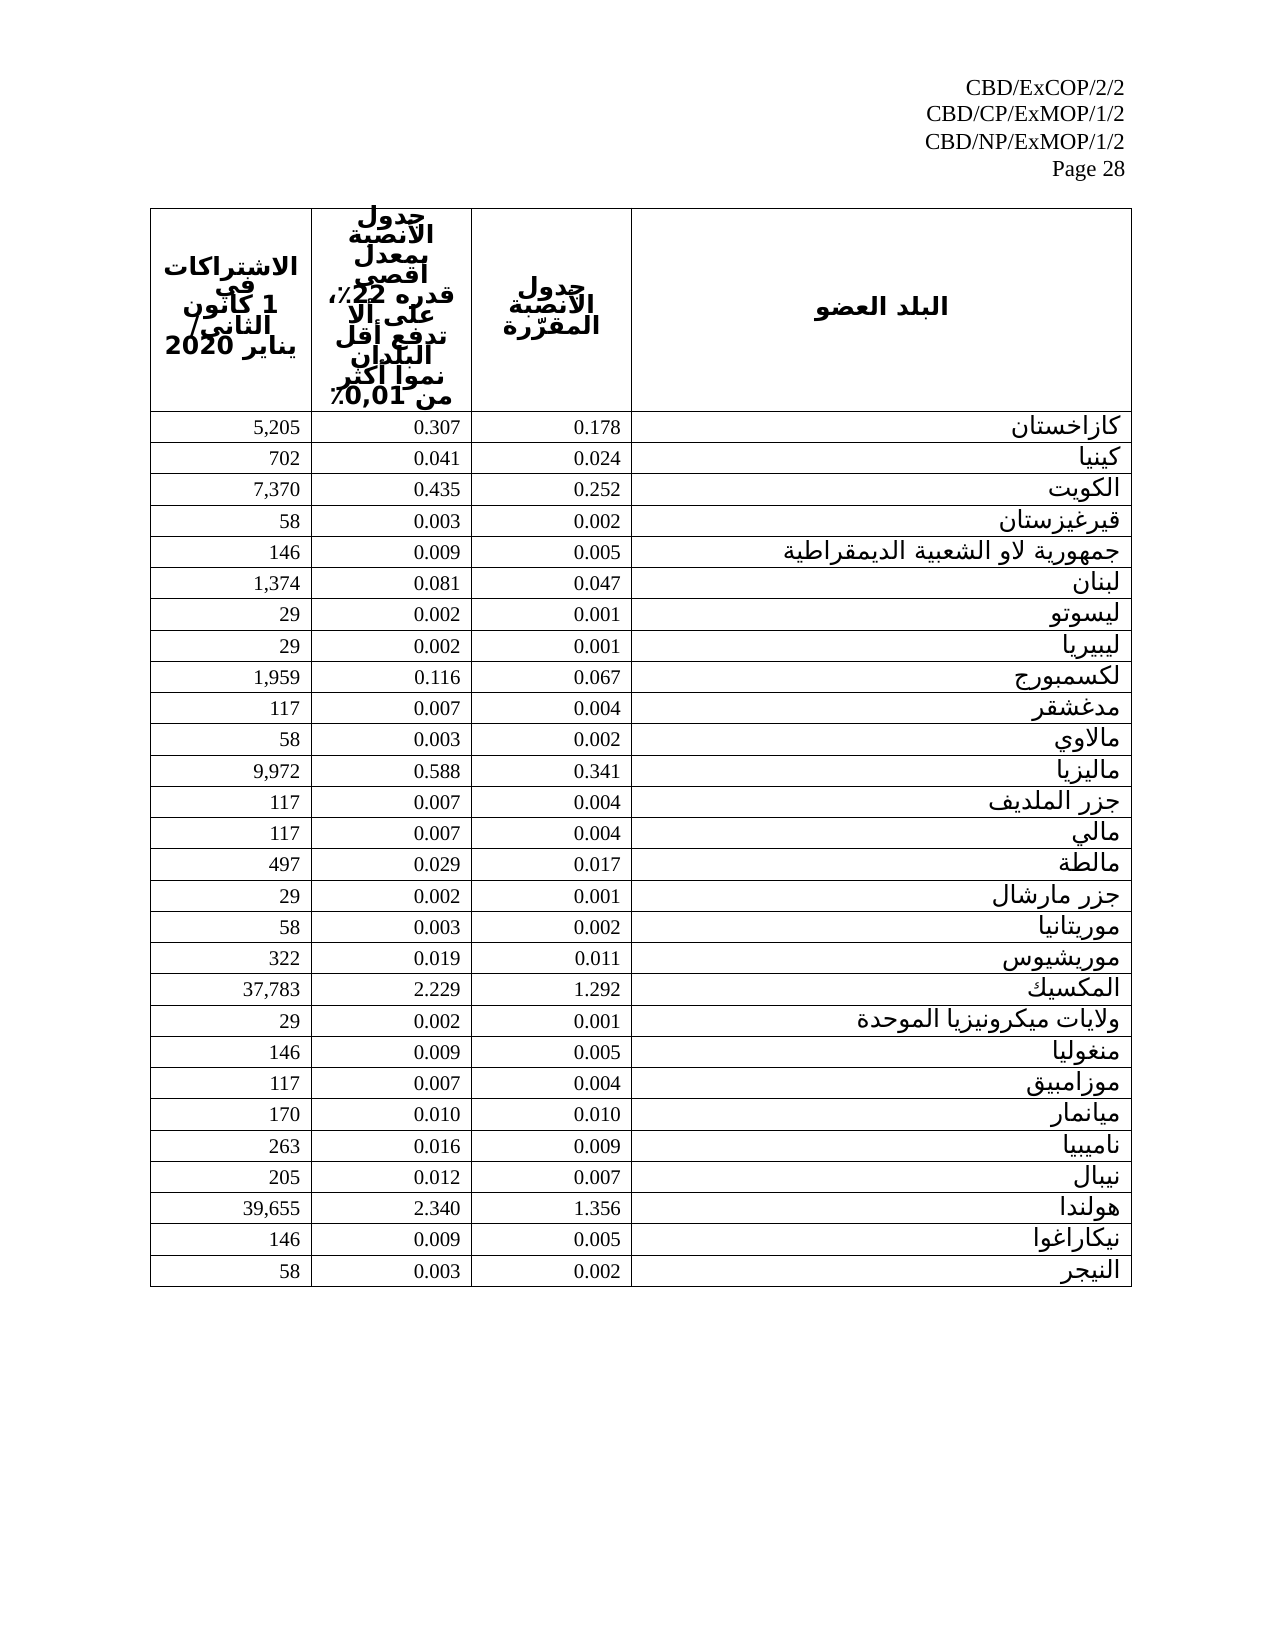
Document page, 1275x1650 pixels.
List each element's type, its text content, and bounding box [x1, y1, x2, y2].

table_cell 0.005 [472, 1037, 631, 1067]
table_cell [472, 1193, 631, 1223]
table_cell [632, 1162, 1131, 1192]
table_cell ماليزيا [632, 756, 1131, 786]
table_cell 0.007 [312, 1068, 471, 1098]
table_cell موريشيوس [632, 943, 1131, 973]
table_cell 0.435 [312, 474, 471, 504]
table_cell 29 [151, 881, 311, 911]
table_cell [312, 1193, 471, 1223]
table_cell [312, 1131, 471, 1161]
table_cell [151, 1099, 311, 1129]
table_cell موزامبيق [632, 1068, 1131, 1098]
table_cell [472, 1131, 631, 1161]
table_cell 2.229 [312, 974, 471, 1004]
table_cell 0.178 [472, 412, 631, 442]
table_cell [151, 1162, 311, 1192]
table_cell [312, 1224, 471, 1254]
table_cell ليسوتو [632, 599, 1131, 629]
table_cell 0.081 [312, 568, 471, 598]
table_cell 0.116 [312, 662, 471, 692]
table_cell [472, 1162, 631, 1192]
table_cell 0.004 [472, 693, 631, 723]
table_cell موريتانيا [632, 912, 1131, 942]
table_cell ولايات ميكرونيزيا الموحدة [632, 1006, 1131, 1036]
table_cell جزر مارشال [632, 881, 1131, 911]
table_cell 0.003 [312, 724, 471, 754]
table_cell 0.003 [312, 506, 471, 536]
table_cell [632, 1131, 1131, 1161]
table_cell ليبيريا [632, 631, 1131, 661]
table_cell 58 [151, 724, 311, 754]
table_cell 146 [151, 1037, 311, 1067]
table_cell 0.002 [472, 506, 631, 536]
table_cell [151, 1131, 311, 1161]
table_cell 1,374 [151, 568, 311, 598]
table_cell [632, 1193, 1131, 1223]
table_cell مدغشقر [632, 693, 1131, 723]
table_cell 7,370 [151, 474, 311, 504]
table_cell 0.002 [312, 599, 471, 629]
table_cell 1,959 [151, 662, 311, 692]
table_cell 1.292 [472, 974, 631, 1004]
table_cell 0.010 [472, 1099, 631, 1129]
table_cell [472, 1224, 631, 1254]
table_cell مالاوي [632, 724, 1131, 754]
table_cell 0.067 [472, 662, 631, 692]
table_cell 322 [151, 943, 311, 973]
table_cell 0.002 [312, 1006, 471, 1036]
table_cell كينيا [632, 443, 1131, 473]
table_cell 702 [151, 443, 311, 473]
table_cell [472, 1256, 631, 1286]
table_cell 0.001 [472, 1006, 631, 1036]
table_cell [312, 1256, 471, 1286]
table_cell 0.007 [312, 787, 471, 817]
table_cell 0.009 [312, 537, 471, 567]
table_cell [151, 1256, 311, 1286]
table_cell 29 [151, 599, 311, 629]
table_cell 0.004 [472, 818, 631, 848]
table_cell الكويت [632, 474, 1131, 504]
table_cell كازاخستان [632, 412, 1131, 442]
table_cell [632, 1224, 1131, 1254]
table_cell 0.001 [472, 631, 631, 661]
table_cell المكسيك [632, 974, 1131, 1004]
table_cell 29 [151, 631, 311, 661]
table_cell 0.007 [312, 818, 471, 848]
table_cell 0.004 [472, 1068, 631, 1098]
table_cell 0.019 [312, 943, 471, 973]
table_cell 29 [151, 1006, 311, 1036]
table_cell 0.307 [312, 412, 471, 442]
table_cell 0.001 [472, 881, 631, 911]
table_cell 0.011 [472, 943, 631, 973]
table_cell 0.001 [472, 599, 631, 629]
table_cell ميانمار [632, 1099, 1131, 1129]
table_cell منغوليا [632, 1037, 1131, 1067]
table_cell 0.047 [472, 568, 631, 598]
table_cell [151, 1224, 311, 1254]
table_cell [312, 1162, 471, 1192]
table_cell 117 [151, 818, 311, 848]
table_header جدول الأنصبة المقرّرة [472, 209, 631, 411]
table_cell 117 [151, 787, 311, 817]
table_cell 9,972 [151, 756, 311, 786]
table_cell 0.002 [312, 631, 471, 661]
table_cell 0.029 [312, 849, 471, 879]
table_cell لكسمبورج [632, 662, 1131, 692]
table_cell 0.588 [312, 756, 471, 786]
table_cell 58 [151, 506, 311, 536]
table_cell مالطة [632, 849, 1131, 879]
table_header الاشتراكات في 1 كانون الثاني/ يناير 2020 [151, 209, 311, 411]
table_cell قيرغيزستان [632, 506, 1131, 536]
table_cell 117 [151, 693, 311, 723]
table_cell 0.005 [472, 537, 631, 567]
table_cell جمهورية لاو الشعبية الديمقراطية [632, 537, 1131, 567]
table_cell 0.009 [312, 1037, 471, 1067]
table_cell 0.024 [472, 443, 631, 473]
table_cell 5,205 [151, 412, 311, 442]
table_cell 0.017 [472, 849, 631, 879]
table_header جدول الأنصبة بمعدل أقصى قدره 22٪، على ألا تدفع أقل البلدان نموا أكثر من 0,01٪ [312, 209, 471, 411]
table_cell 58 [151, 912, 311, 942]
table_cell مالي [632, 818, 1131, 848]
table_cell 0.002 [472, 724, 631, 754]
table_cell 0.002 [312, 881, 471, 911]
table_cell جزر الملديف [632, 787, 1131, 817]
table_cell 497 [151, 849, 311, 879]
table_cell 0.007 [312, 693, 471, 723]
table_cell 0.041 [312, 443, 471, 473]
table_header البلد العضو [632, 209, 1131, 411]
table_cell 146 [151, 537, 311, 567]
table_cell 0.003 [312, 912, 471, 942]
table_cell 117 [151, 1068, 311, 1098]
table_cell 0.252 [472, 474, 631, 504]
table_cell لبنان [632, 568, 1131, 598]
table_cell 0.004 [472, 787, 631, 817]
table_cell 0.341 [472, 756, 631, 786]
table_cell 37,783 [151, 974, 311, 1004]
table_cell 0.002 [472, 912, 631, 942]
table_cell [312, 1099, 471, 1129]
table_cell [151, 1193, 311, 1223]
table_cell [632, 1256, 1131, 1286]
